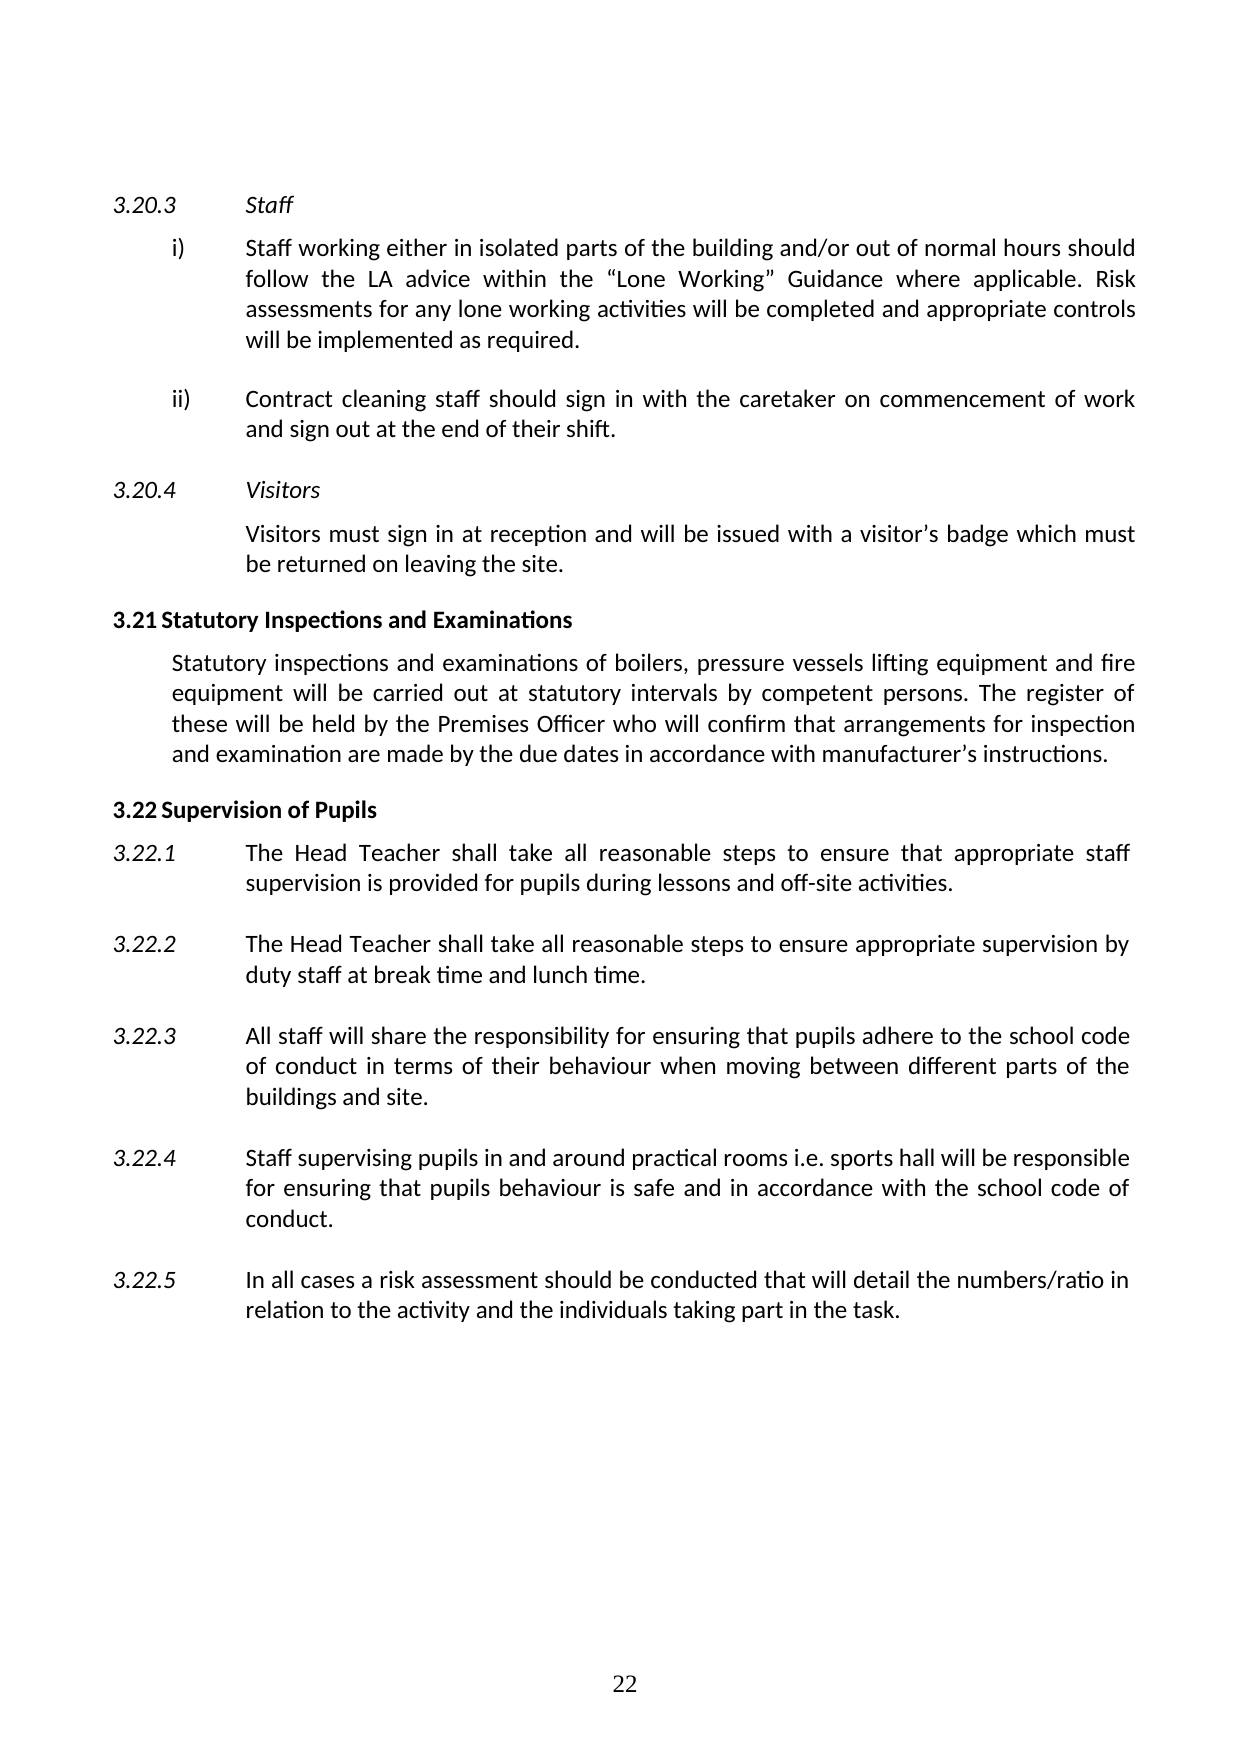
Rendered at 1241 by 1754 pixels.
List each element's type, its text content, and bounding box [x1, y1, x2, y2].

list Supervision of Pupils [112, 794, 1137, 824]
list All staff will share the responsibility for ensuring that pupils adhere to the school code of conduct in terms of their behaviour when moving between different parts of the buildings and site. [112, 1020, 1131, 1112]
text 3.20.3 Staff [112, 189, 1137, 220]
text 3.20.4 Visitors [112, 475, 1137, 505]
list Statutory Inspections and Examinations [112, 604, 1137, 634]
list Staff supervising pupils in and around practical rooms i.e. sports hall will be responsible for ensuring that pupils behaviour is safe and in accordance with the school code of conduct. [112, 1142, 1131, 1234]
list Staff working either in isolated parts of the building and/or out of normal hours should follow the LA advice within the “Lone Working” Guidance where applicable. Risk assessments for any lone working activities will be completed and appropriate controls will be implemented as required. [172, 232, 1137, 354]
text Statutory inspections and examinations of boilers, pressure vessels lifting equipment and fire equipment will be carried out at statutory intervals by competent persons. The register of these will be held by the Premises Officer who will confirm that arrangements for inspection and examination are made by the due dates in accordance with manufacturer’s instructions. [172, 647, 1137, 769]
list In all cases a risk assessment should be conducted that will detail the numbers/ratio in relation to the activity and the individuals taking part in the task. [112, 1264, 1131, 1325]
text Visitors must sign in at reception and will be issued with a visitor’s badge which must be returned on leaving the site. [245, 518, 1137, 579]
list The Head Teacher shall take all reasonable steps to ensure appropriate supervision by duty staff at break time and lunch time. [112, 928, 1131, 989]
list The Head Teacher shall take all reasonable steps to ensure that appropriate staff supervision is provided for pupils during lessons and off-site activities. [112, 837, 1131, 898]
list Contract cleaning staff should sign in with the caretaker on commencement of work and sign out at the end of their shift. [172, 383, 1137, 444]
